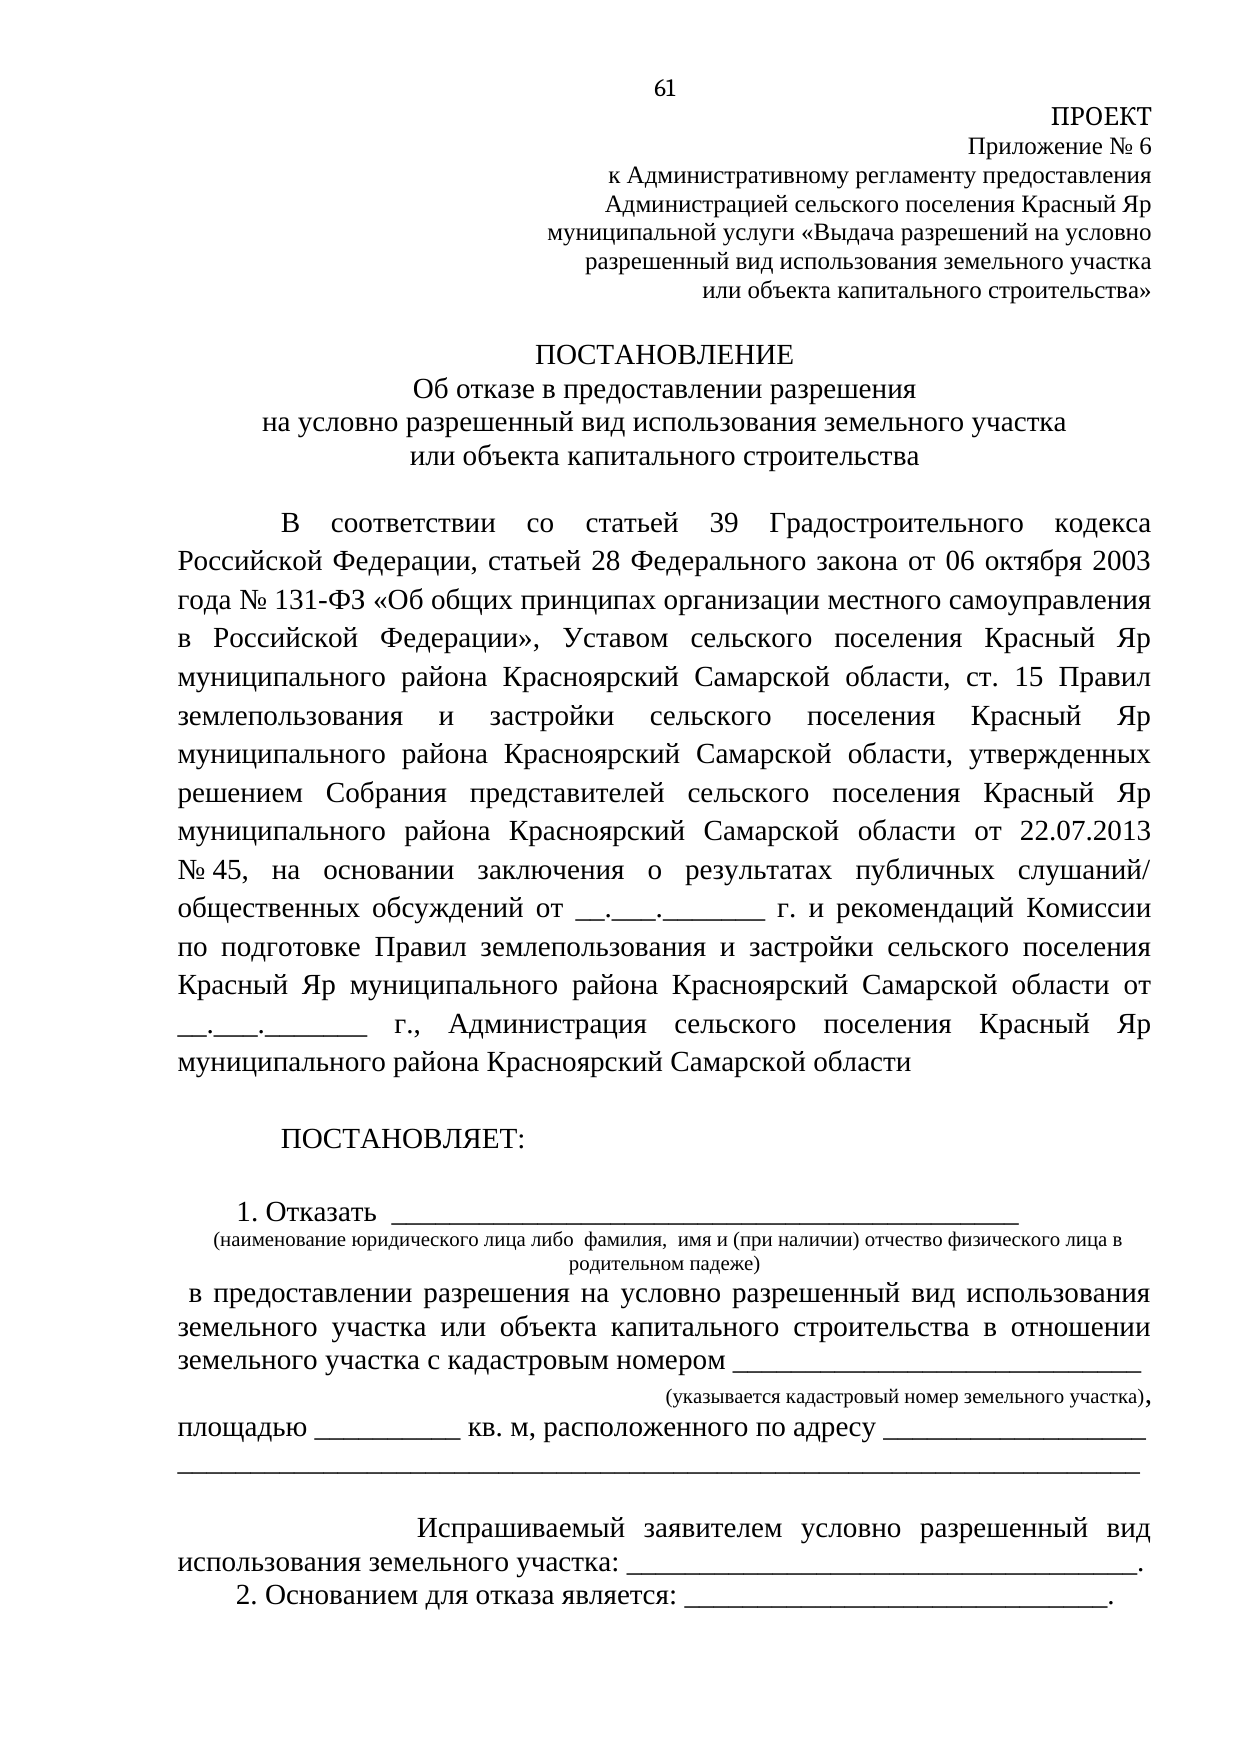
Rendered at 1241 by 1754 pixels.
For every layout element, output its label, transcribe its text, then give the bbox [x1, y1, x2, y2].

text Приложение № 6 [177, 131, 1152, 160]
text разрешенный вид использования земельного участка [177, 246, 1152, 275]
text ПОСТАНОВЛЕНИЕ [177, 337, 1152, 371]
text (наименование юридического лица либо фамилия, имя и (при наличии) отчество физического лица в родительном падеже) [177, 1227, 1152, 1275]
text муниципальной услуги «Выдача разрешений на условно [177, 217, 1152, 246]
text на условно разрешенный вид использования земельного участка [177, 404, 1152, 438]
text В соответствии со статьей 39 Градостроительного кодекса Российской Федерации, статьей 28 Федерального закона от 06 октября 2003 года № 131-ФЗ «Об общих принципах организации местного самоуправления в Российской Федерации», Уставом сельского поселения Красный Яр муниципального района Красноярский Самарской области, ст. 15 Правил землепользования и застройки сельского поселения Красный Яр муниципального района Красноярский Самарской области, утвержденных решением Собрания представителей сельского поселения Красный Яр муниципального района Красноярский Самарской области от 22.07.2013 № 45, на основании заключения о результатах публичных слушаний/ общественных обсуждений от __.___._______ г. и рекомендаций Комиссии по подготовке Правил землепользования и застройки сельского поселения Красный Яр муниципального района Красноярский Самарской области от __.___._______ г., Администрация сельского поселения Красный Яр муниципального района Красноярский Самарской области [177, 505, 1152, 1078]
text в предоставлении разрешения на условно разрешенный вид использования земельного участка или объекта капитального строительства в отношении земельного участка с кадастровым номером ____________________________ [177, 1275, 1152, 1376]
text или объекта капитального строительства [177, 438, 1152, 471]
text 2. Основанием для отказа является: _____________________________. [177, 1577, 1152, 1611]
text 1. Отказать ___________________________________________ [177, 1194, 1152, 1227]
text Испрашиваемый заявителем условно разрешенный вид использования земельного участка: ___________________________________. [177, 1510, 1152, 1577]
text Об отказе в предоставлении разрешения [177, 371, 1152, 404]
text к Административному регламенту предоставления [177, 160, 1152, 189]
text ПОСТАНОВЛЯЕТ: [177, 1122, 1152, 1155]
text площадью __________ кв. м, расположенного по адресу __________________ [177, 1409, 1152, 1443]
text Администрацией сельского поселения Красный Яр [177, 189, 1152, 217]
text (указывается кадастровый номер земельного участка), [177, 1376, 1152, 1409]
text __________________________________________________________________ [177, 1443, 1152, 1477]
text или объекта капитального строительства» [177, 275, 1152, 304]
